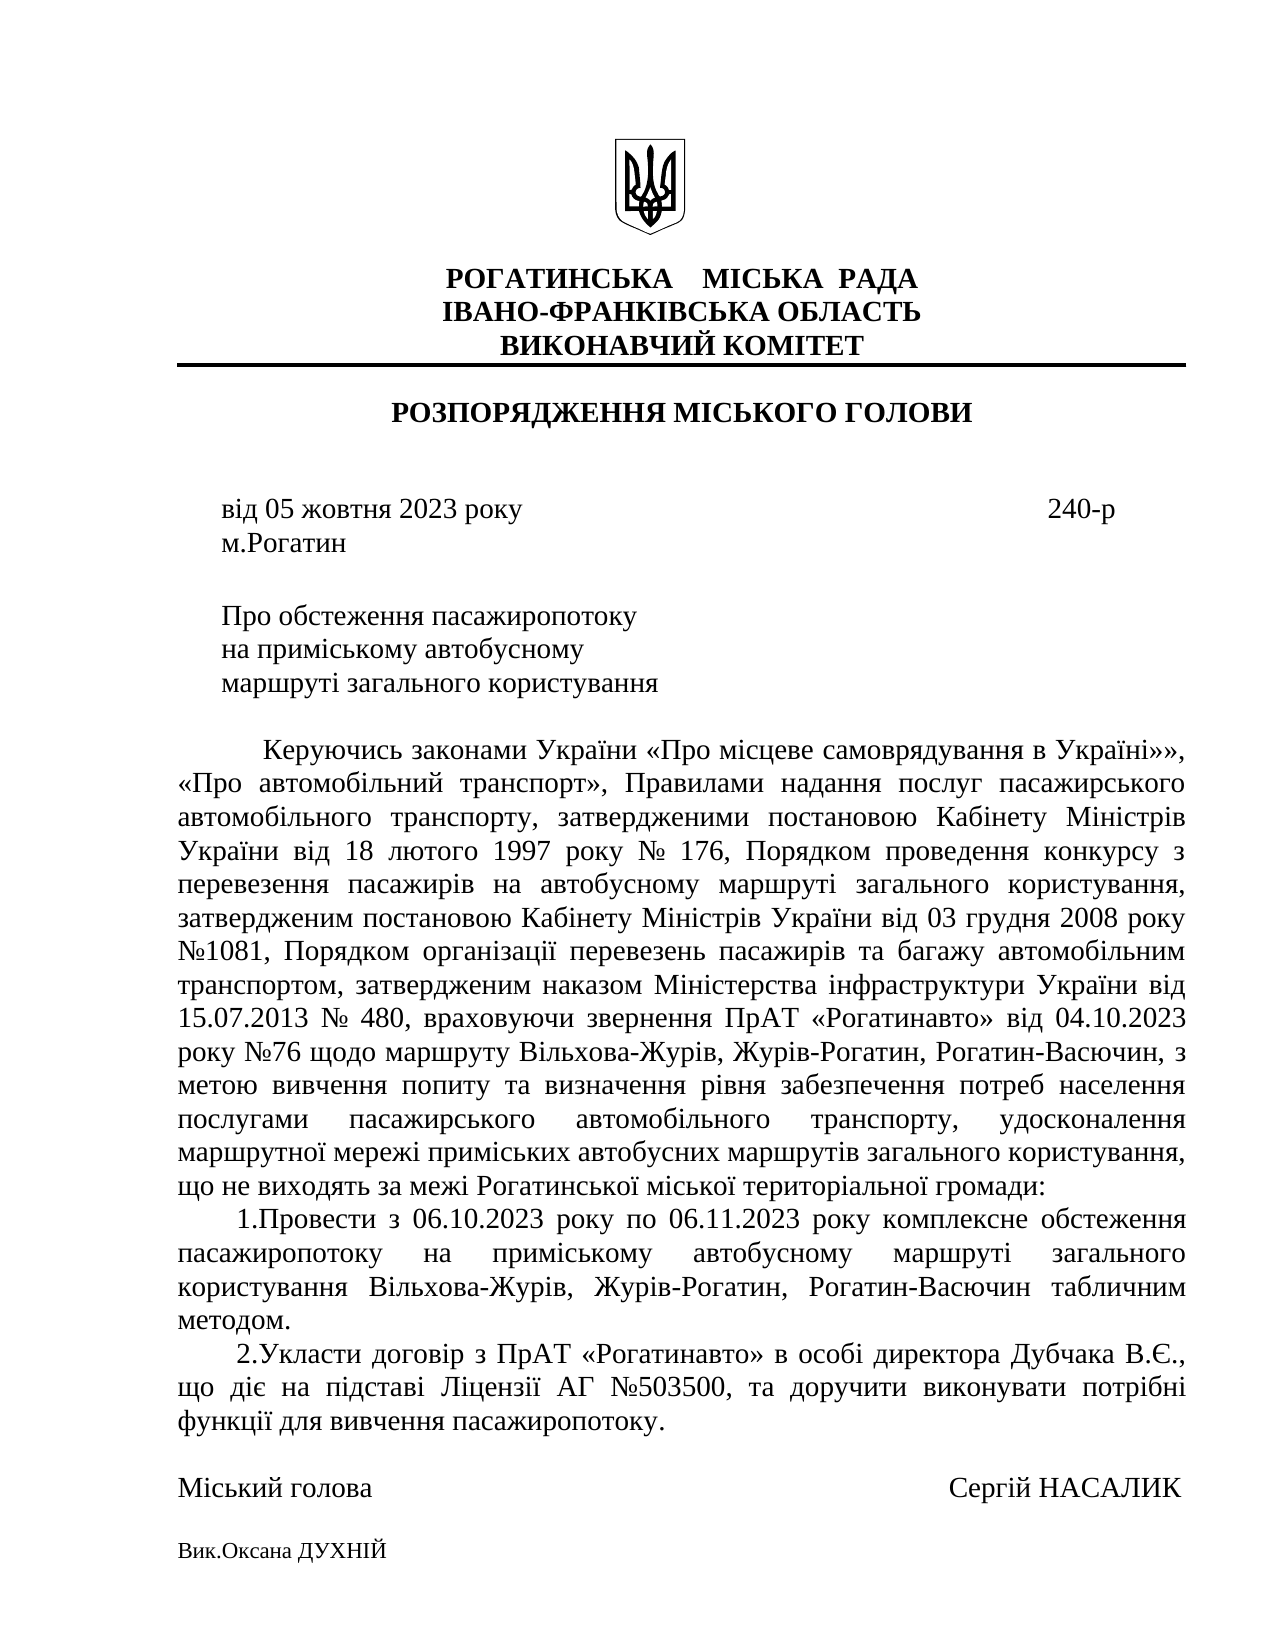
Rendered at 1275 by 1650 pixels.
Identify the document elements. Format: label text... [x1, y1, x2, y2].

text РОЗПОРЯДЖЕННЯ МІСЬКОГО ГОЛОВИ [177, 395, 1186, 429]
text маршруті загального користування [177, 665, 1186, 698]
text на приміському автобусному [177, 631, 1186, 665]
text Про обстеження пасажиропотоку [177, 598, 1186, 631]
text від 05 жовтня 2023 року 240-р [177, 491, 1186, 525]
text 2.Укласти договір з ПрАТ «Рогатинавто» в особі директора Дубчака В.Є., що діє на підставі Ліцензії АГ №503500, та доручити виконувати потрібні функції для вивчення пасажиропотоку. [177, 1336, 1186, 1436]
subtitle ІВАНО-ФРАНКІВСЬКА ОБЛАСТЬ [177, 294, 1186, 328]
text ВИКОНАВЧИЙ КОМІТЕТ [177, 328, 1186, 363]
text Керуючись законами України «Про місцеве самоврядування в Україні»», «Про автомобільний транспорт», Правилами надання послуг пасажирського автомобільного транспорту, затвердженими постановою Кабінету Міністрів України від 18 лютого 1997 року № 176, Порядком проведення конкурсу з перевезення пасажирів на автобусному маршруті загального користування, затвердженим постановою Кабінету Міністрів України від 03 грудня 2008 року №1081, Порядком організації перевезень пасажирів та багажу автомобільним транспортом, затвердженим наказом Міністерства інфраструктури України від 15.07.2013 № 480, враховуючи звернення ПрАТ «Рогатинавто» від 04.10.2023 року №76 щодо маршруту Вільхова-Журів, Журів-Рогатин, Рогатин-Васючин, з метою вивчення попиту та визначення рівня забезпечення потреб населення послугами пасажирського автомобільного транспорту, удосконалення маршрутної мережі приміських автобусних маршрутів загального користування, що не виходять за межі Рогатинської міської територіальної громади: [177, 732, 1186, 1202]
text Міський голова Сергій НАСАЛИК [177, 1470, 1186, 1503]
text м.Рогатин [177, 525, 1186, 558]
text 1.Провести з 06.10.2023 року по 06.11.2023 року комплексне обстеження пасажиропотоку на приміському автобусному маршруті загального користування Вільхова-Журів, Журів-Рогатин, Рогатин-Васючин табличним методом. [177, 1202, 1186, 1336]
text Вик.Оксана ДУХНІЙ [177, 1537, 1186, 1563]
subtitle РОГАТИНСЬКА МІСЬКА РАДА [177, 261, 1186, 294]
